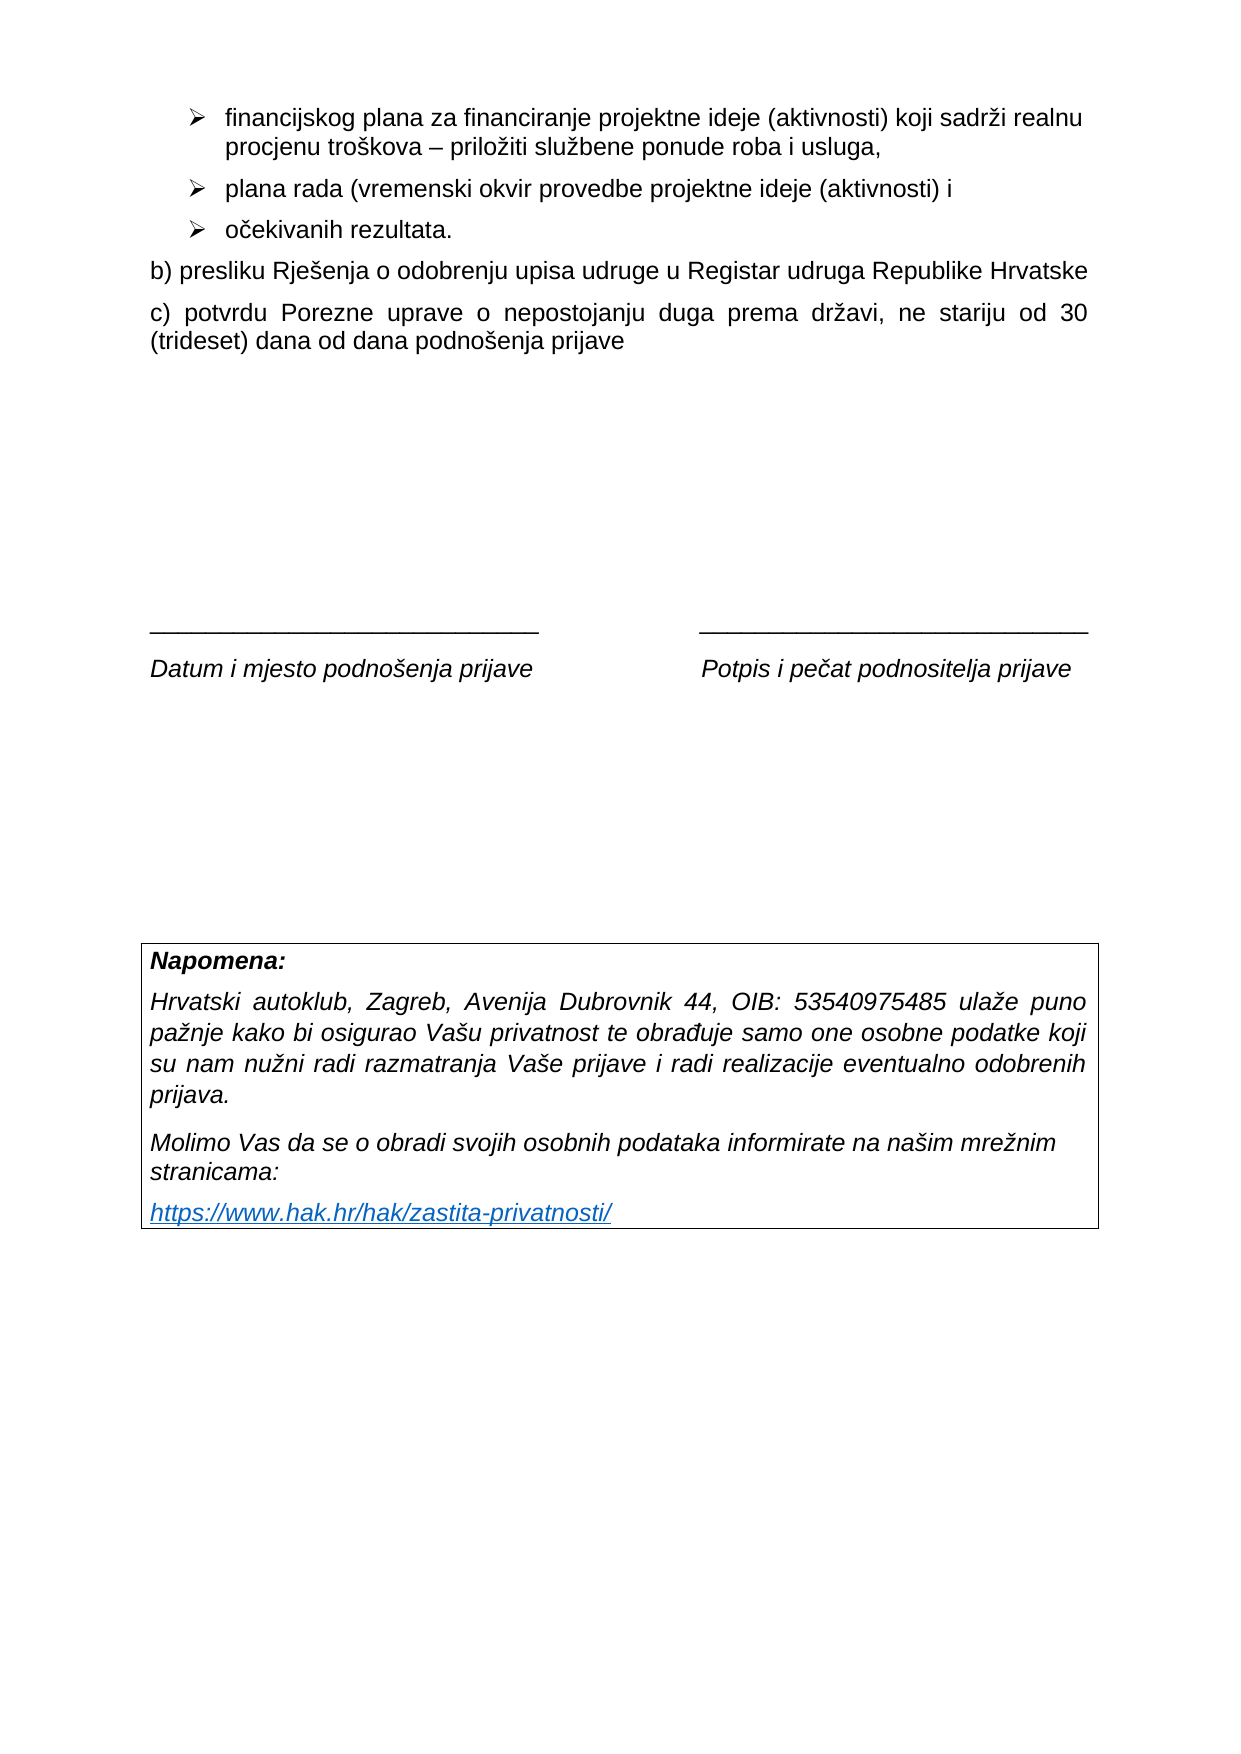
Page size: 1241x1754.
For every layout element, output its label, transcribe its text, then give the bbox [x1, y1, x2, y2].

text Napomena: [142, 944, 1098, 974]
list financijskog plana za financiranje projektne ideje (aktivnosti) koji sadrži realnu procjenu troškova – priložiti službene ponude roba i usluga, [187, 103, 1090, 161]
text Datum i mjesto podnošenja prijave Potpis i pečat podnositelja prijave [150, 654, 1090, 682]
text Hrvatski autoklub, Zagreb, Avenija Dubrovnik 44, OIB: 53540975485 ulaže puno pažnje kako bi osigurao Vašu privatnost te obrađuje samo one osobne podatke koji su nam nužni radi razmatranja Vaše prijave i radi realizacije eventualno odobrenih prijava. [142, 984, 1098, 1109]
text ____________________________ ____________________________ [150, 606, 1090, 635]
text Molimo Vas da se o obradi svojih osobnih podataka informirate na našim mrežnim stranicama: [142, 1124, 1098, 1185]
text b) presliku Rješenja o odobrenju upisa udruge u Registar udruga Republike Hrvatske [150, 256, 1090, 285]
list očekivanih rezultata. [187, 215, 1090, 244]
text c) potvrdu Porezne uprave o nepostojanju duga prema državi, ne stariju od 30 (trideset) dana od dana podnošenja prijave [150, 297, 1090, 355]
list plana rada (vremenski okvir provedbe projektne ideje (aktivnosti) i [187, 173, 1090, 202]
text https://www.hak.hr/hak/zastita-privatnosti/ [142, 1194, 1098, 1228]
